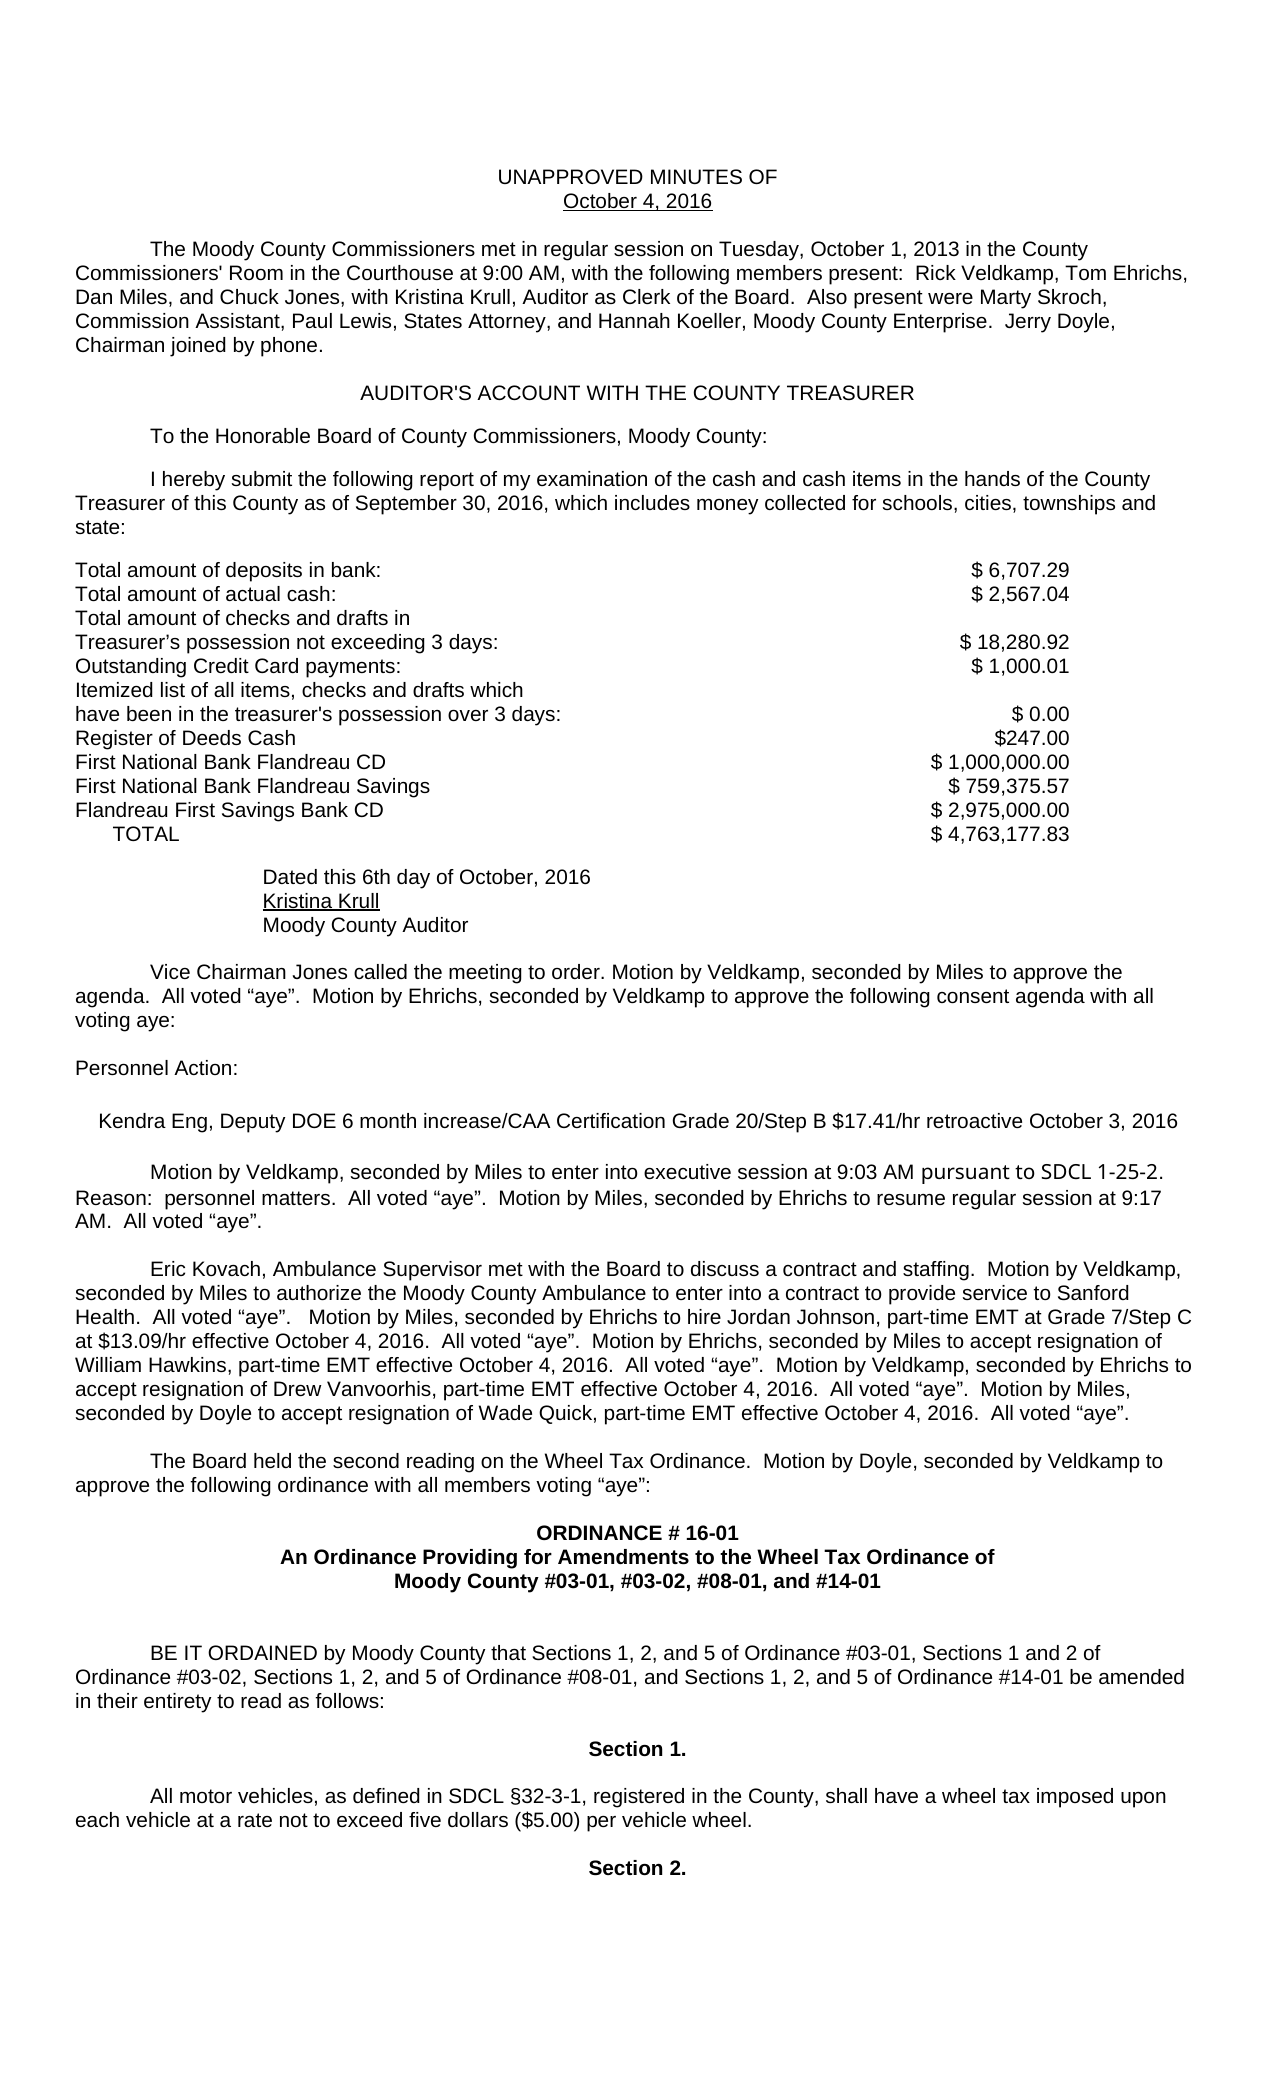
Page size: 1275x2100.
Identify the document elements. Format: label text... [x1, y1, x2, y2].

text An Ordinance Providing for Amendments to the Wheel Tax Ordinance of [75, 1545, 1200, 1569]
text Section 2. [75, 1856, 1200, 1880]
text Register of Deeds Cash $247.00 [75, 726, 1200, 749]
text Treasurer’s possession not exceeding 3 days: $ 18,280.92 [75, 630, 1200, 654]
text I hereby submit the following report of my examination of the cash and cash items in the hands of the County Treasurer of this County as of September 30, 2016, which includes money collected for schools, cities, townships and state: [75, 467, 1200, 539]
text have been in the treasurer's possession over 3 days: $ 0.00 [75, 702, 1200, 726]
text UNAPPROVED MINUTES OF [75, 165, 1200, 189]
text Personnel Action: [75, 1056, 1200, 1080]
text October 4, 2016 [75, 189, 1200, 213]
text First National Bank Flandreau CD $ 1,000,000.00 [75, 749, 1200, 773]
text First National Bank Flandreau Savings $ 759,375.57 [75, 773, 1200, 797]
text AUDITOR'S ACCOUNT WITH THE COUNTY TREASURER [75, 381, 1200, 404]
text Total amount of actual cash: $ 2,567.04 [75, 582, 1200, 606]
text Total amount of deposits in bank: $ 6,707.29 [75, 558, 1200, 582]
text Section 1. [75, 1736, 1200, 1760]
text The Board held the second reading on the Wheel Tax Ordinance. Motion by Doyle, seconded by Veldkamp to approve the following ordinance with all members voting “aye”: [75, 1449, 1200, 1497]
text Outstanding Credit Card payments: $ 1,000.01 [75, 654, 1200, 678]
text Moody County #03-01, #03-02, #08-01, and #14-01 [75, 1569, 1200, 1593]
text Total amount of checks and drafts in [75, 606, 1200, 630]
text The Moody County Commissioners met in regular session on Tuesday, October 1, 2013 in the County Commissioners' Room in the Courthouse at 9:00 AM, with the following members present: Rick Veldkamp, Tom Ehrichs, Dan Miles, and Chuck Jones, with Kristina Krull, Auditor as Clerk of the Board. Also present were Marty Skroch, Commission Assistant, Paul Lewis, States Attorney, and Hannah Koeller, Moody County Enterprise. Jerry Doyle, Chairman joined by phone. [75, 237, 1200, 357]
text TOTAL $ 4,763,177.83 [75, 821, 1200, 845]
text Motion by Veldkamp, seconded by Miles to enter into executive session at 9:03 AM pursuant to SDCL 1-25-2. Reason: personnel matters. All voted “aye”. Motion by Miles, seconded by Ehrichs to resume regular session at 9:17 AM. All voted “aye”. [75, 1157, 1200, 1233]
text Kristina Krull [75, 888, 1200, 912]
text Flandreau First Savings Bank CD $ 2,975,000.00 [75, 797, 1200, 821]
text ORDINANCE # 16-01 [75, 1521, 1200, 1545]
text Moody County Auditor [75, 912, 1200, 936]
text Kendra Eng, Deputy DOE 6 month increase/CAA Certification Grade 20/Step B $17.41/hr retroactive October 3, 2016 [75, 1109, 1200, 1133]
text All motor vehicles, as defined in SDCL §32-3-1, registered in the County, shall have a wheel tax imposed upon each vehicle at a rate not to exceed five dollars ($5.00) per vehicle wheel. [75, 1784, 1200, 1832]
text BE IT ORDAINED by Moody County that Sections 1, 2, and 5 of Ordinance #03-01, Sections 1 and 2 of Ordinance #03-02, Sections 1, 2, and 5 of Ordinance #08-01, and Sections 1, 2, and 5 of Ordinance #14-01 be amended in their entirety to read as follows: [75, 1641, 1200, 1712]
text Vice Chairman Jones called the meeting to order. Motion by Veldkamp, seconded by Miles to approve the agenda. All voted “aye”. Motion by Ehrichs, seconded by Veldkamp to approve the following consent agenda with all voting aye: [75, 960, 1200, 1032]
text To the Honorable Board of County Commissioners, Moody County: [75, 424, 1200, 448]
text Itemized list of all items, checks and drafts which [75, 678, 1200, 702]
text Eric Kovach, Ambulance Supervisor met with the Board to discuss a contract and staffing. Motion by Veldkamp, seconded by Miles to authorize the Moody County Ambulance to enter into a contract to provide service to Sanford Health. All voted “aye”. Motion by Miles, seconded by Ehrichs to hire Jordan Johnson, part-time EMT at Grade 7/Step C at $13.09/hr effective October 4, 2016. All voted “aye”. Motion by Ehrichs, seconded by Miles to accept resignation of William Hawkins, part-time EMT effective October 4, 2016. All voted “aye”. Motion by Veldkamp, seconded by Ehrichs to accept resignation of Drew Vanvoorhis, part-time EMT effective October 4, 2016. All voted “aye”. Motion by Miles, seconded by Doyle to accept resignation of Wade Quick, part-time EMT effective October 4, 2016. All voted “aye”. [75, 1257, 1200, 1425]
text Dated this 6th day of October, 2016 [75, 864, 1200, 888]
